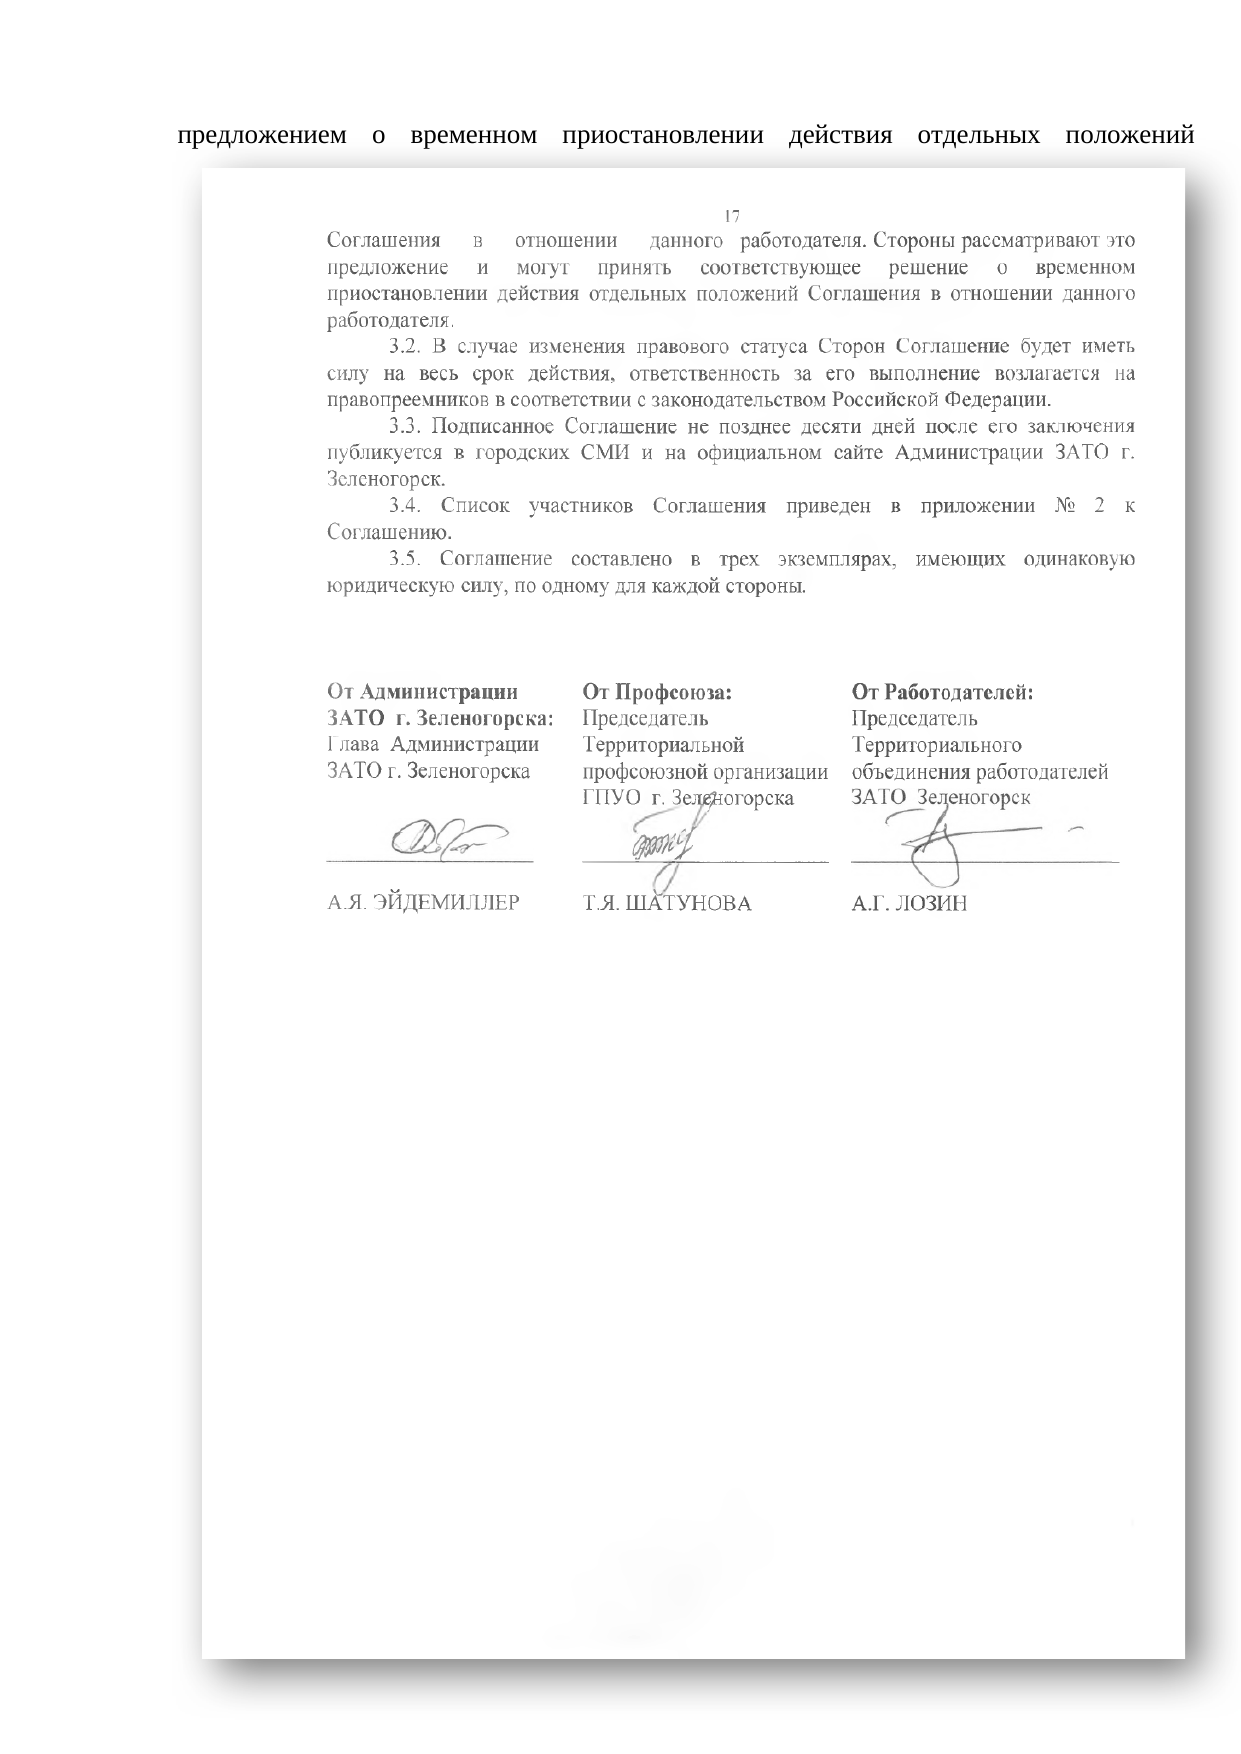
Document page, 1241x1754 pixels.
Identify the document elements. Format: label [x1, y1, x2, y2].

text [177, 118, 1196, 149]
